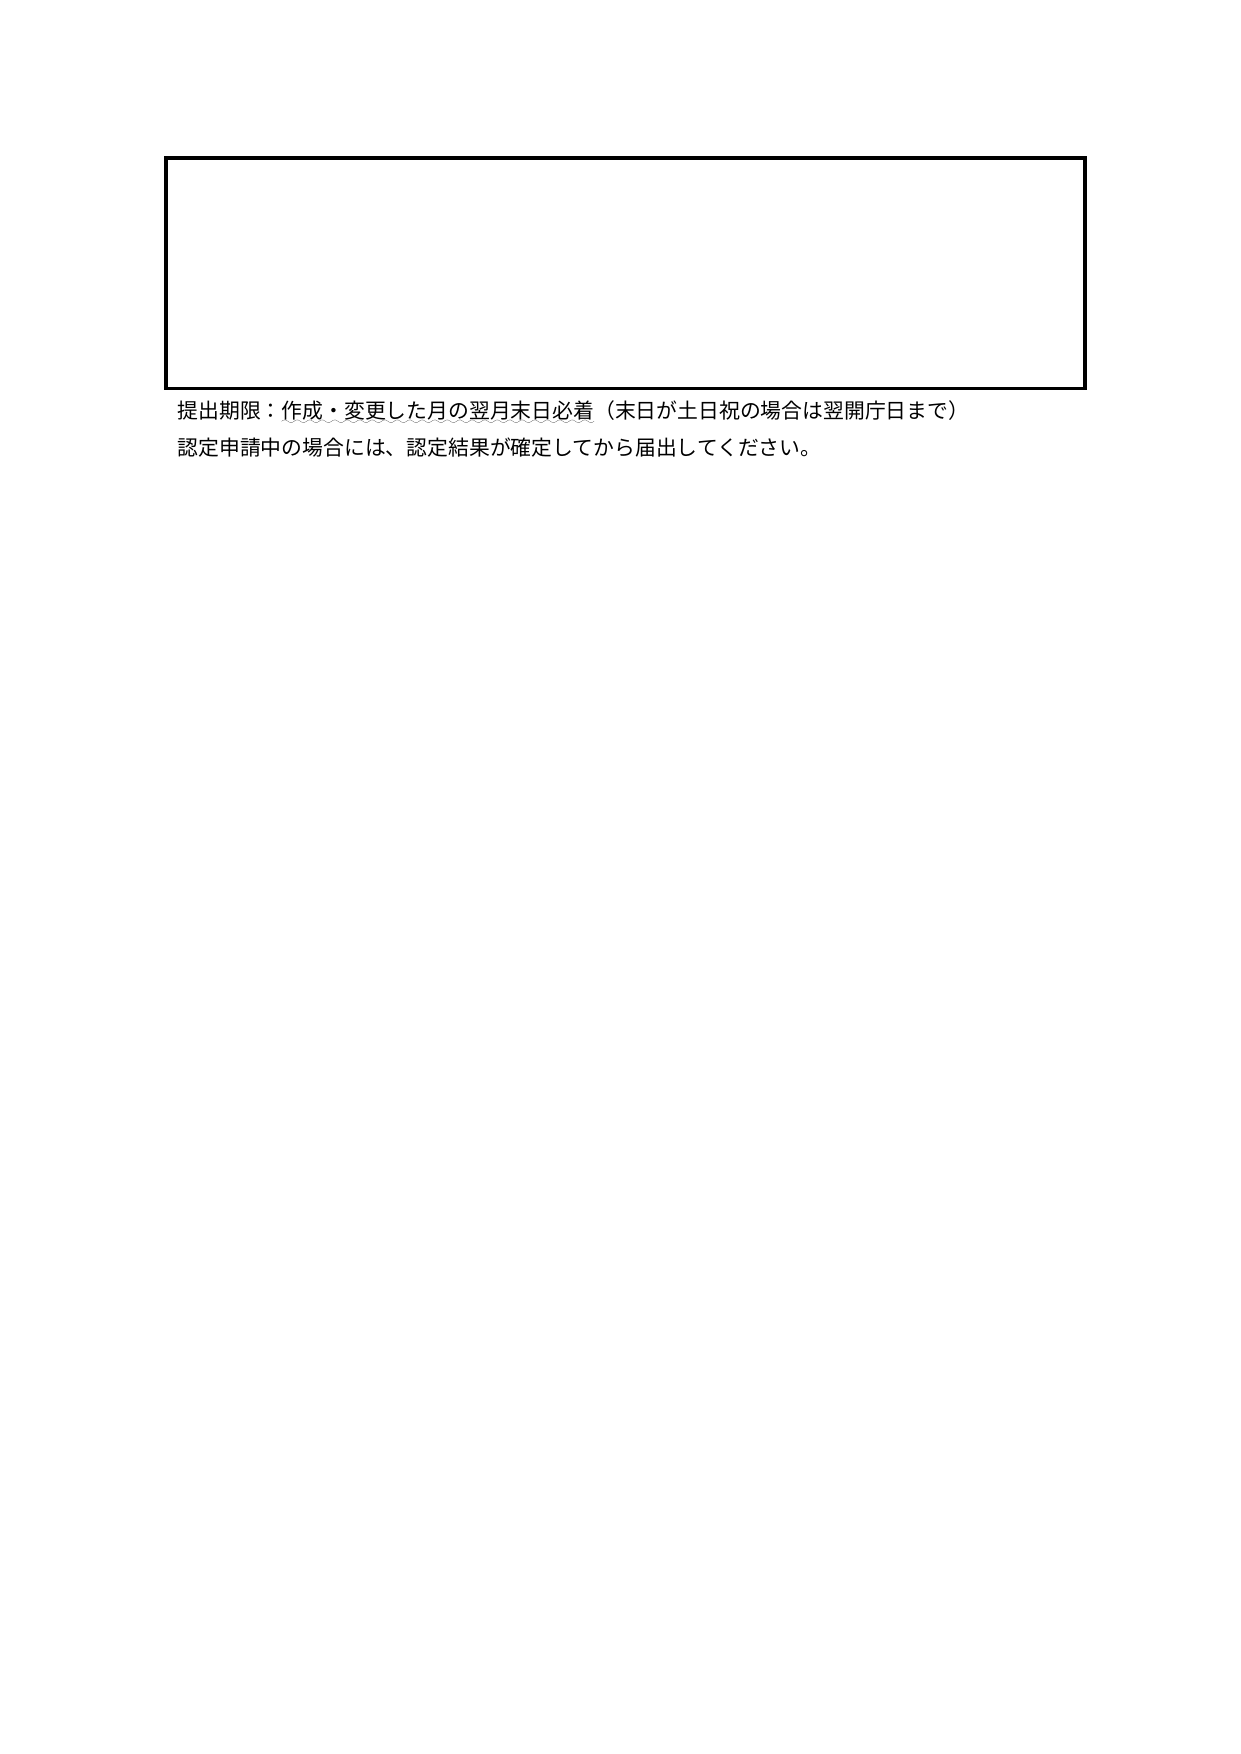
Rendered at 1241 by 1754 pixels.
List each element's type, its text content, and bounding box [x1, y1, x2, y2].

table_header [168, 160, 1083, 387]
text 認定申請中の場合には、認定結果が確定してから届出してください。 [177, 428, 1063, 465]
text 提出期限：作成・変更した月の翌月末日必着（末日が土日祝の場合は翌開庁日まで） [177, 390, 1063, 428]
